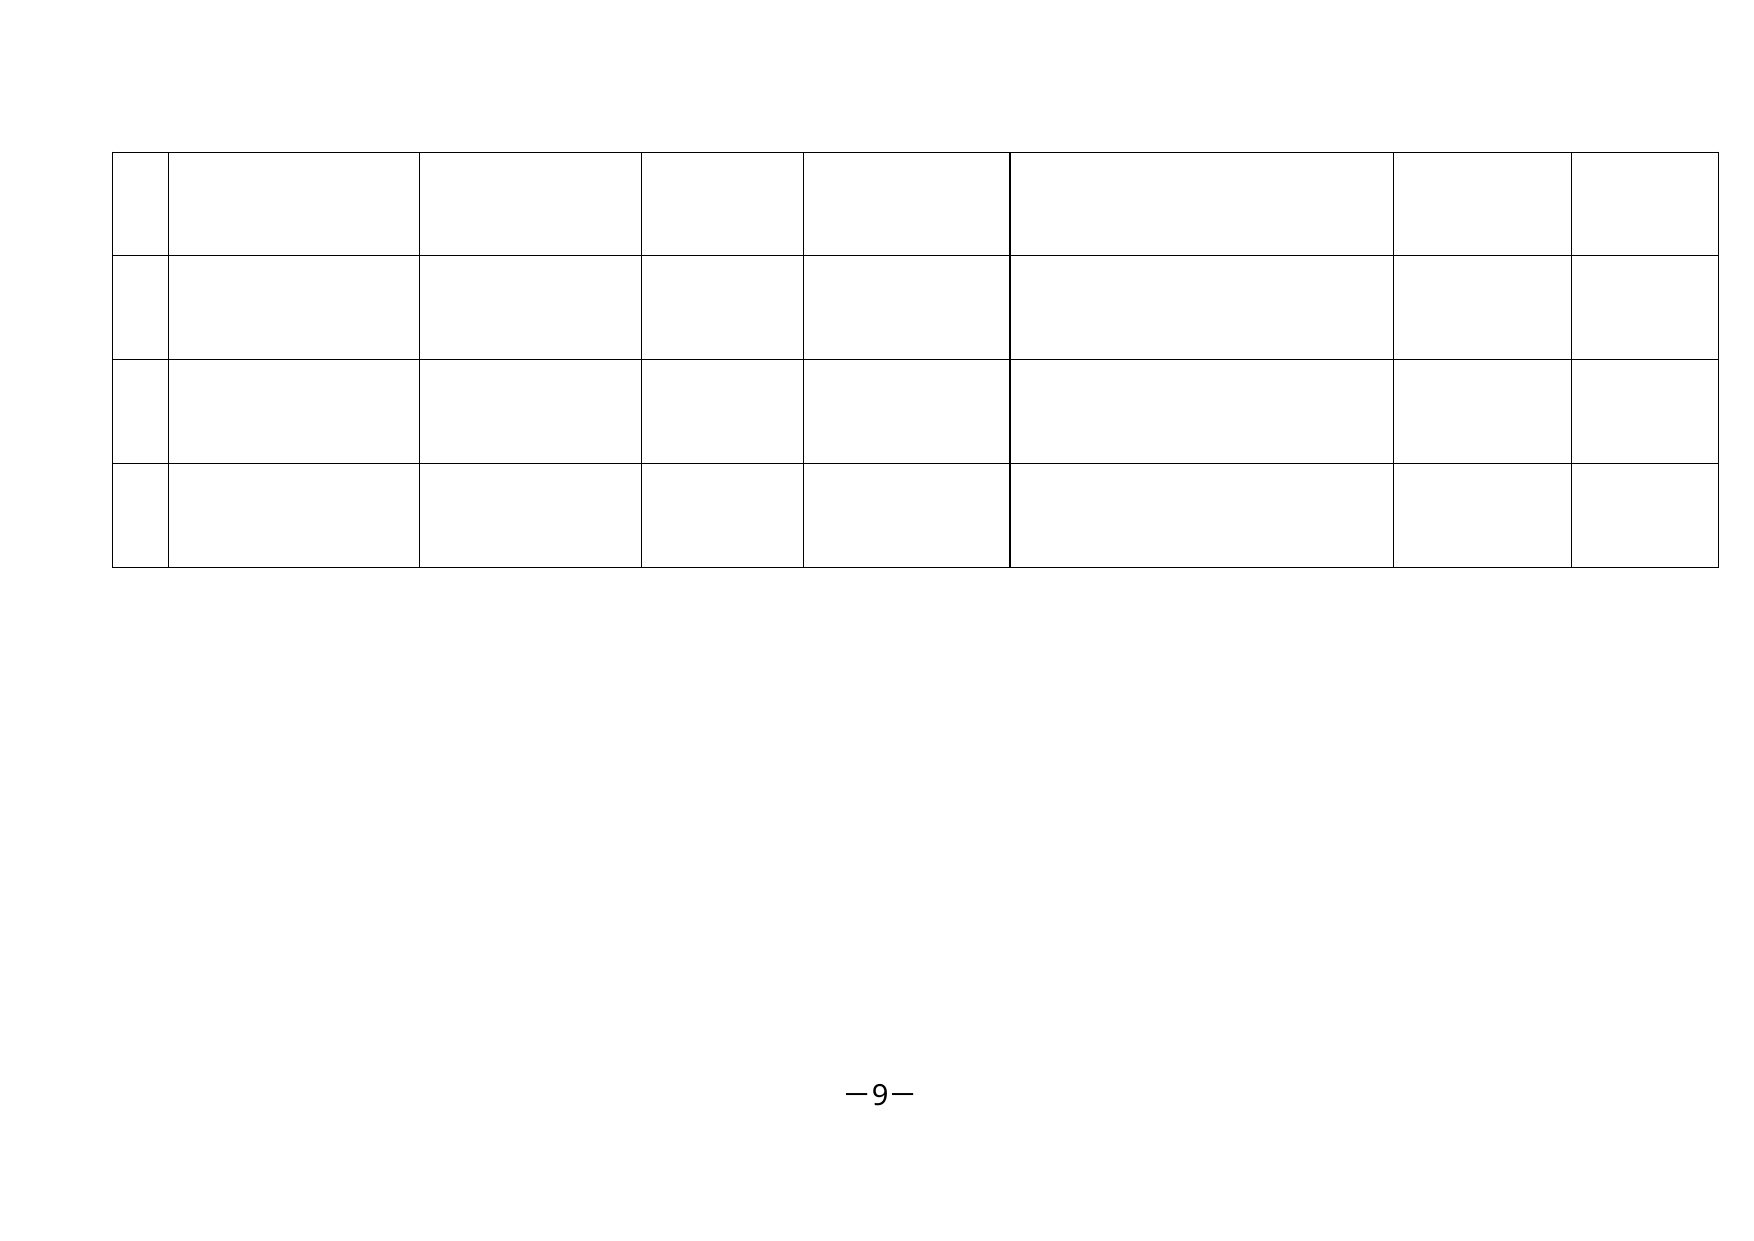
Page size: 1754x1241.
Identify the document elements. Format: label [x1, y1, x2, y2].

table_cell [642, 464, 803, 567]
table_cell [113, 464, 168, 567]
table_cell [1394, 464, 1571, 567]
table_cell [1394, 256, 1571, 359]
table_cell [804, 153, 1009, 255]
table_cell [1011, 360, 1393, 463]
table_cell [420, 256, 641, 359]
table_cell [804, 464, 1009, 567]
table_cell [113, 153, 168, 255]
table_cell [804, 360, 1009, 463]
table_cell [1011, 464, 1393, 567]
table_cell [169, 153, 419, 255]
table_cell [169, 360, 419, 463]
table_cell [642, 256, 803, 359]
table_cell [804, 256, 1009, 359]
table_cell [1011, 256, 1393, 359]
table_cell [113, 360, 168, 463]
table_cell [1572, 153, 1718, 255]
table_cell [1572, 360, 1718, 463]
table_cell [113, 256, 168, 359]
table_cell [1394, 360, 1571, 463]
table_cell [169, 464, 419, 567]
table_cell [642, 153, 803, 255]
table_cell [420, 464, 641, 567]
table_cell [420, 360, 641, 463]
table_cell [642, 360, 803, 463]
table_cell [1572, 256, 1718, 359]
table_cell [420, 153, 641, 255]
table_cell [169, 256, 419, 359]
table_cell [1394, 153, 1571, 255]
table_cell [1011, 153, 1393, 255]
table_cell [1572, 464, 1718, 567]
